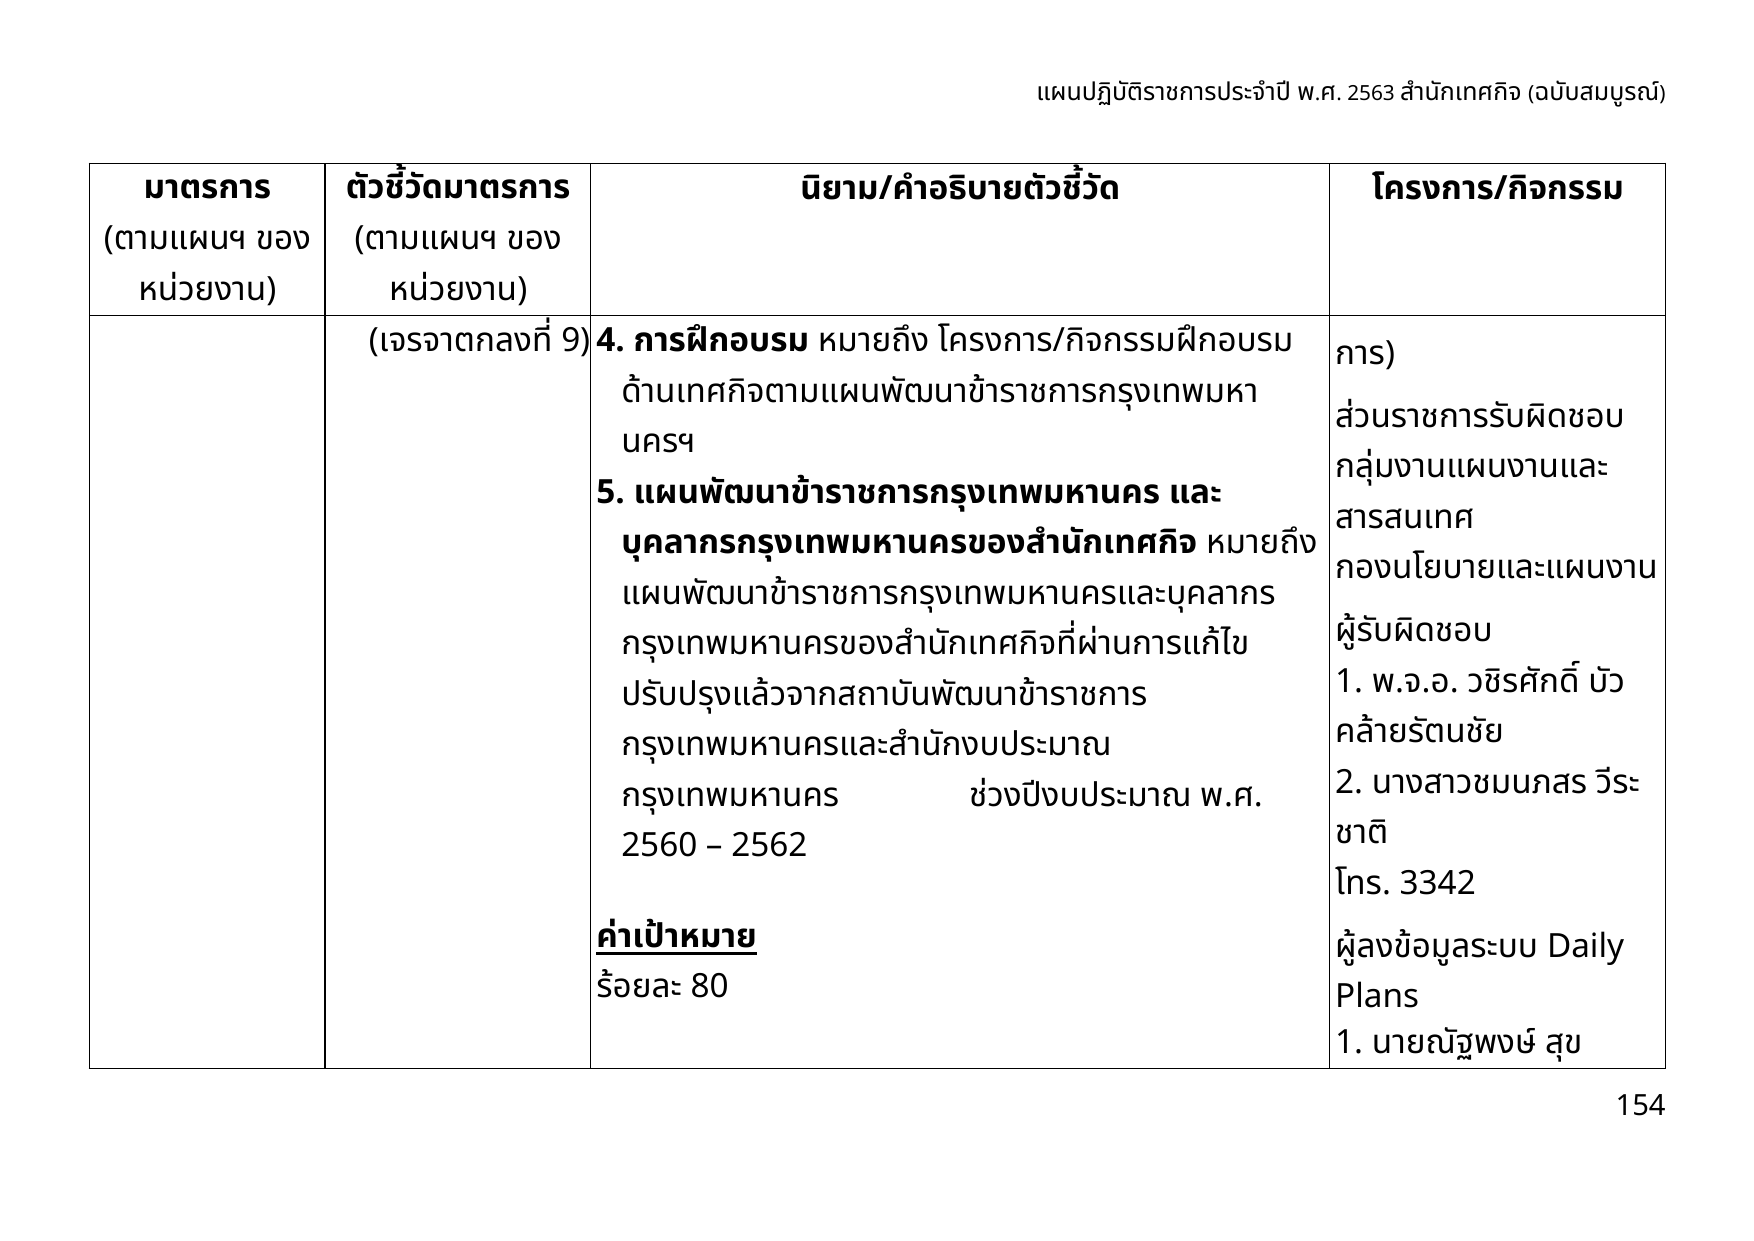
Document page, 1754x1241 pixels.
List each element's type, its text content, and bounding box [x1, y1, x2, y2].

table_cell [591, 316, 1329, 1068]
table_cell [90, 316, 324, 1068]
table_header นิยาม/คำอธิบายตัวชี้วัด [591, 164, 1329, 315]
table_header ตัวชี้วัดมาตรการ (ตามแผนฯ ของหน่วยงาน) [326, 164, 590, 315]
table_header มาตรการ (ตามแผนฯ ของหน่วยงาน) [90, 164, 324, 315]
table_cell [326, 316, 590, 1068]
table_header โครงการ/กิจกรรม [1330, 164, 1665, 315]
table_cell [1330, 316, 1665, 1068]
